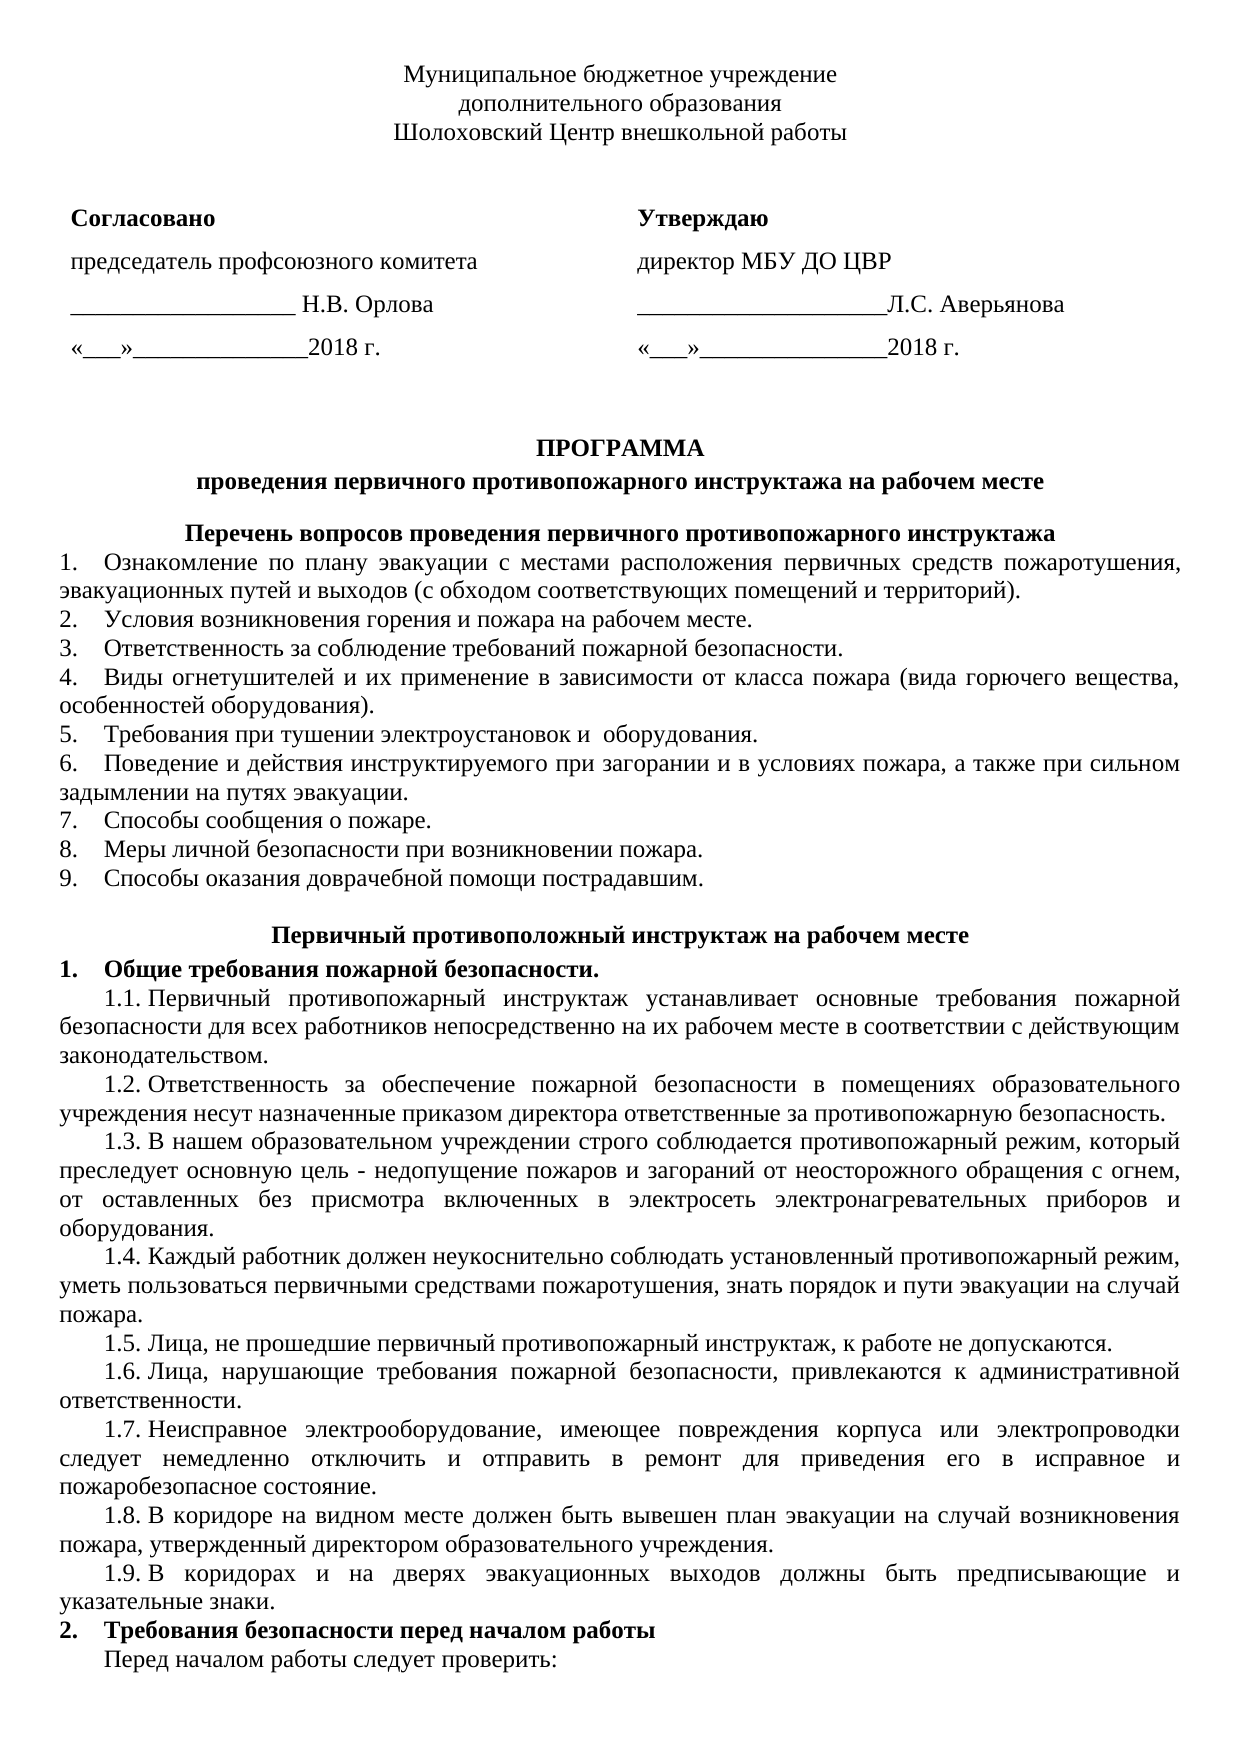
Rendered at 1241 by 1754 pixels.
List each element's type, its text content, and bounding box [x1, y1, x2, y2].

list Ответственность за обеспечение пожарной безопасности в помещениях образовательного учреждения несут назначенные приказом директора ответственные за противопожарную безопасность. [59, 1069, 1181, 1126]
list Меры личной безопасности при возникновении пожара. [59, 834, 1181, 863]
list Лица, не прошедшие первичный противопожарный инструктаж, к работе не допускаются. [59, 1328, 1181, 1356]
list Способы оказания доврачебной помощи пострадавшим. [59, 863, 1181, 892]
text Первичный противоположный инструктаж на рабочем месте [59, 920, 1181, 949]
text Шолоховский Центр внешкольной работы [59, 117, 1181, 145]
list Условия возникновения горения и пожара на рабочем месте. [59, 604, 1181, 633]
list Поведение и действия инструктируемого при загорании и в условиях пожара, а также при сильном задымлении на путях эвакуации. [59, 748, 1181, 805]
list Каждый работник должен неукоснительно соблюдать установленный противопожарный режим, уметь пользоваться первичными средствами пожаротушения, знать порядок и пути эвакуации на случай пожара. [59, 1241, 1181, 1328]
text Перечень вопросов проведения первичного противопожарного инструктажа [59, 518, 1181, 547]
list В нашем образовательном учреждении строго соблюдается противопожарный режим, который преследует основную цель - недопущение пожаров и загораний от неосторожного обращения с огнем, от оставленных без присмотра включенных в электросеть электронагревательных приборов и оборудования. [59, 1126, 1181, 1241]
list Лица, нарушающие требования пожарной безопасности, привлекаются к административной ответственности. [59, 1356, 1181, 1414]
text Перед началом работы следует проверить: [59, 1644, 1181, 1673]
list Ознакомление по плану эвакуации с местами расположения первичных средств пожаротушения, эвакуационных путей и выходов (с обходом соответствующих помещений и территорий). [59, 547, 1181, 604]
text Муниципальное бюджетное учреждение [59, 59, 1181, 88]
list Требования при тушении электроустановок и оборудования. [59, 719, 1181, 748]
list Неисправное электрооборудование, имеющее повреждения корпуса или электропроводки следует немедленно отключить и отправить в ремонт для приведения его в исправное и пожаробезопасное состояние. [59, 1414, 1181, 1500]
list Требования безопасности перед началом работы [59, 1615, 1181, 1644]
text ПРОГРАММА [59, 433, 1181, 461]
list Ответственность за соблюдение требований пожарной безопасности. [59, 633, 1181, 662]
list В коридоре на видном месте должен быть вывешен план эвакуации на случай возникновения пожара, утвержденный директором образовательного учреждения. [59, 1500, 1181, 1558]
table_header Утверждаю директор МБУ ДО ЦВР ____________________Л.С. Аверьянова «___»_______________2018 г. [626, 203, 1193, 375]
table_header Согласовано председатель профсоюзного комитета __________________ Н.В. Орлова «___»______________2018 г. [59, 203, 626, 375]
list Виды огнетушителей и их применение в зависимости от класса пожара (вида горючего вещества, особенностей оборудования). [59, 662, 1181, 719]
list Первичный противопожарный инструктаж устанавливает основные требования пожарной безопасности для всех работников непосредственно на их рабочем месте в соответствии с действующим законодательством. [59, 983, 1181, 1069]
text проведения первичного противопожарного инструктажа на рабочем месте [59, 466, 1181, 494]
list Общие требования пожарной безопасности. [59, 954, 1181, 983]
text дополнительного образования [59, 88, 1181, 117]
list Способы сообщения о пожаре. [59, 805, 1181, 834]
list В коридорах и на дверях эвакуационных выходов должны быть предписывающие и указательные знаки. [59, 1558, 1181, 1615]
